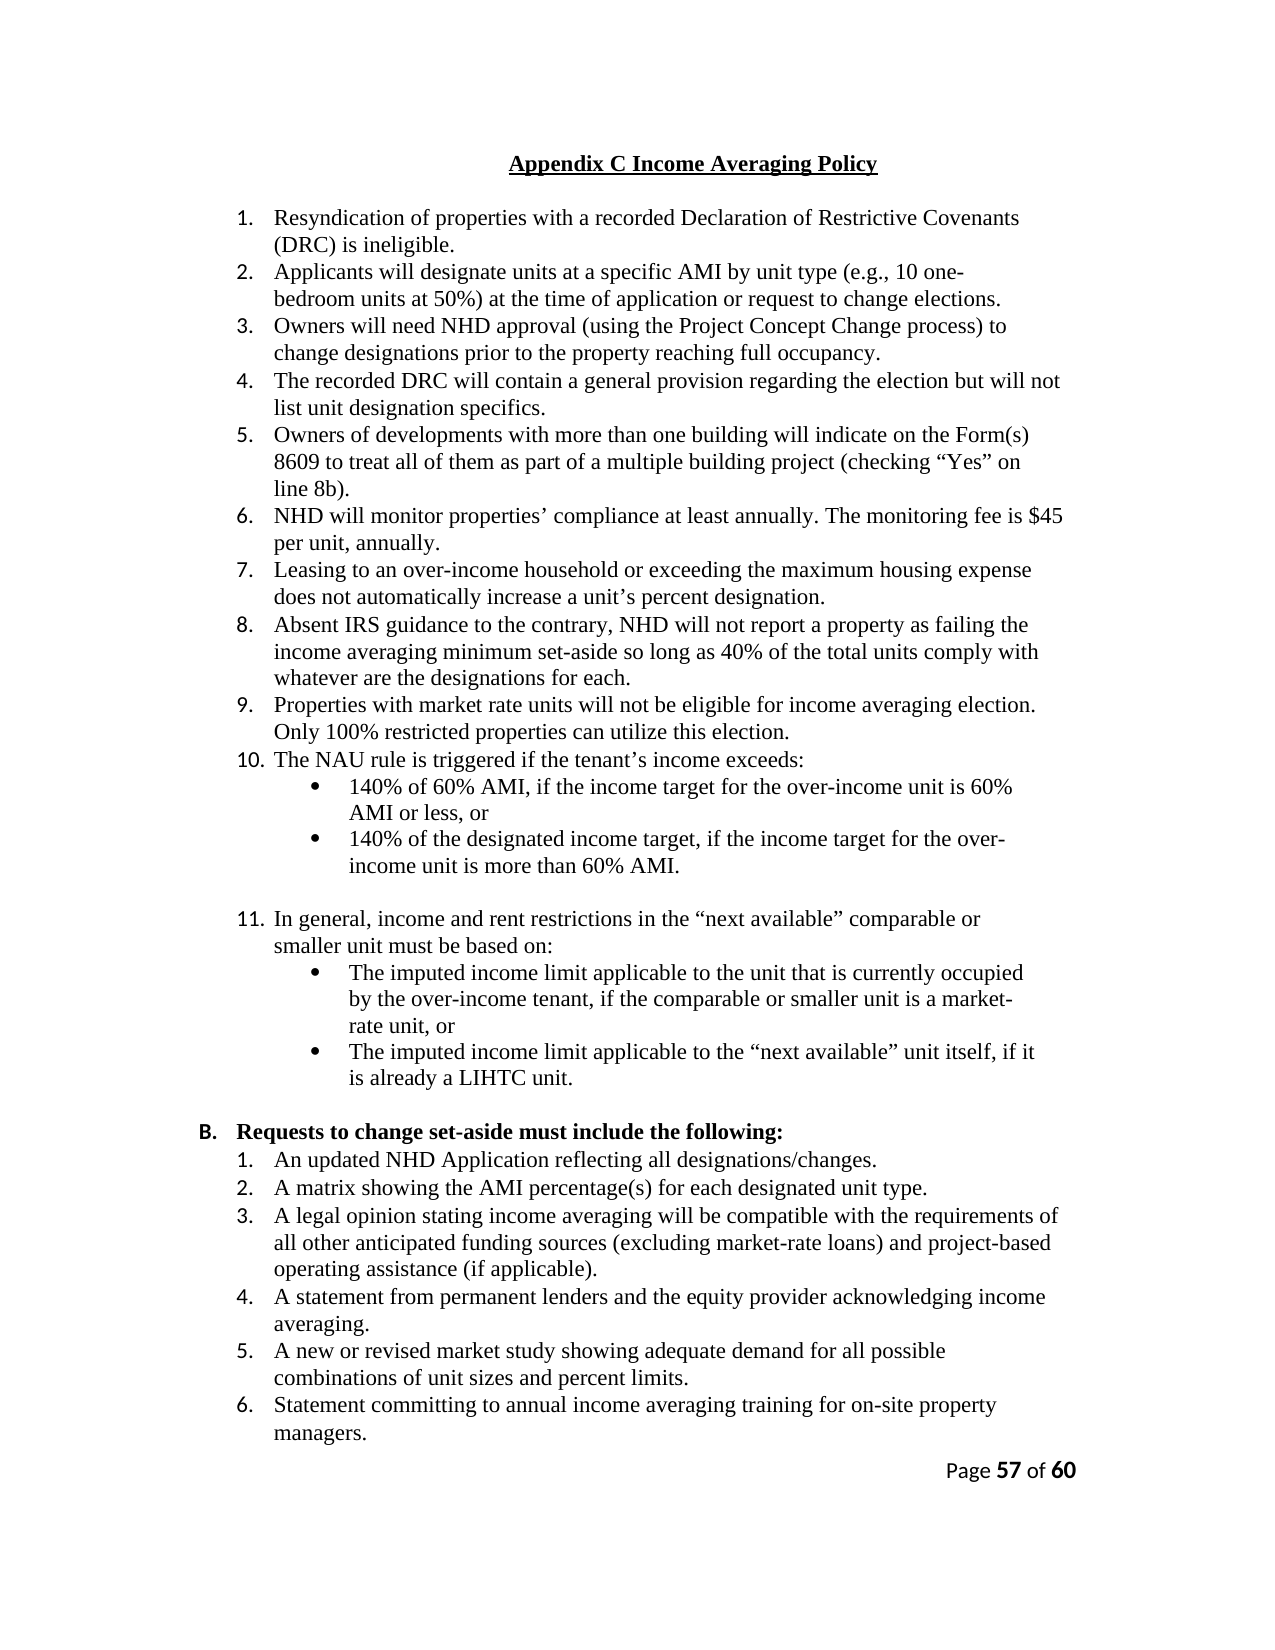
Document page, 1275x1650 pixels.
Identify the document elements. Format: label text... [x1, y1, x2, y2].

list Statement committing to annual income averaging training for on-site property managers. [236, 1391, 1087, 1445]
list NHD will monitor properties’ compliance at least annually. The monitoring fee is $45 per unit, annually. [236, 501, 1087, 555]
list Owners will need NHD approval (using the Project Concept Change process) to change designations prior to the property reaching full occupancy. [236, 311, 1058, 366]
list Absent IRS guidance to the contrary, NHD will not report a property as failing the income averaging minimum set-aside so long as 40% of the total units comply with whatever are the designations for each. [236, 610, 1061, 690]
list Applicants will designate units at a specific AMI by unit type (e.g., 10 one-bedroom units at 50%) at the time of application or request to change elections. [236, 257, 1046, 311]
list In general, income and rent restrictions in the “next available” comparable or smaller unit must be based on: [236, 904, 1045, 959]
list An updated NHD Application reflecting all designations/changes. [236, 1145, 1087, 1173]
list A matrix showing the AMI percentage(s) for each designated unit type. [236, 1173, 1087, 1201]
list A new or revised market study showing adequate demand for all possible combinations of unit sizes and percent limits. [236, 1336, 1061, 1391]
list A legal opinion stating income averaging will be compatible with the requirements of all other anticipated funding sources (excluding market-rate loans) and project-based operating assistance (if applicable). [236, 1201, 1069, 1282]
list The NAU rule is triggered if the tenant’s income exceeds: [236, 745, 1045, 773]
list Leasing to an over-income household or exceeding the maximum housing expense does not automatically increase a unit’s percent designation. [236, 555, 1069, 610]
list Requests to change set-aside must include the following: [199, 1117, 1087, 1145]
list The imputed income limit applicable to the “next available” unit itself, if it is already a LIHTC unit. [311, 1038, 1045, 1091]
list 140% of the designated income target, if the income target for the over-income unit is more than 60% AMI. [311, 826, 1045, 878]
list A statement from permanent lenders and the equity provider acknowledging income averaging. [236, 1282, 1087, 1336]
list 140% of 60% AMI, if the income target for the over-income unit is 60% AMI or less, or [311, 773, 1045, 826]
subtitle Appendix C Income Averaging Policy [508, 150, 1087, 176]
list Properties with market rate units will not be eligible for income averaging election. Only 100% restricted properties can utilize this election. [236, 690, 1055, 745]
list The recorded DRC will contain a general provision regarding the election but will not list unit designation specifics. [236, 366, 1072, 420]
list Owners of developments with more than one building will indicate on the Form(s) 8609 to treat all of them as part of a multiple building project (checking “Yes” on line 8b). [236, 420, 1033, 501]
list Resyndication of properties with a recorded Declaration of Restrictive Covenants (DRC) is ineligible. [236, 203, 1035, 257]
list The imputed income limit applicable to the unit that is currently occupied by the over-income tenant, if the comparable or smaller unit is a market-rate unit, or [311, 959, 1045, 1038]
